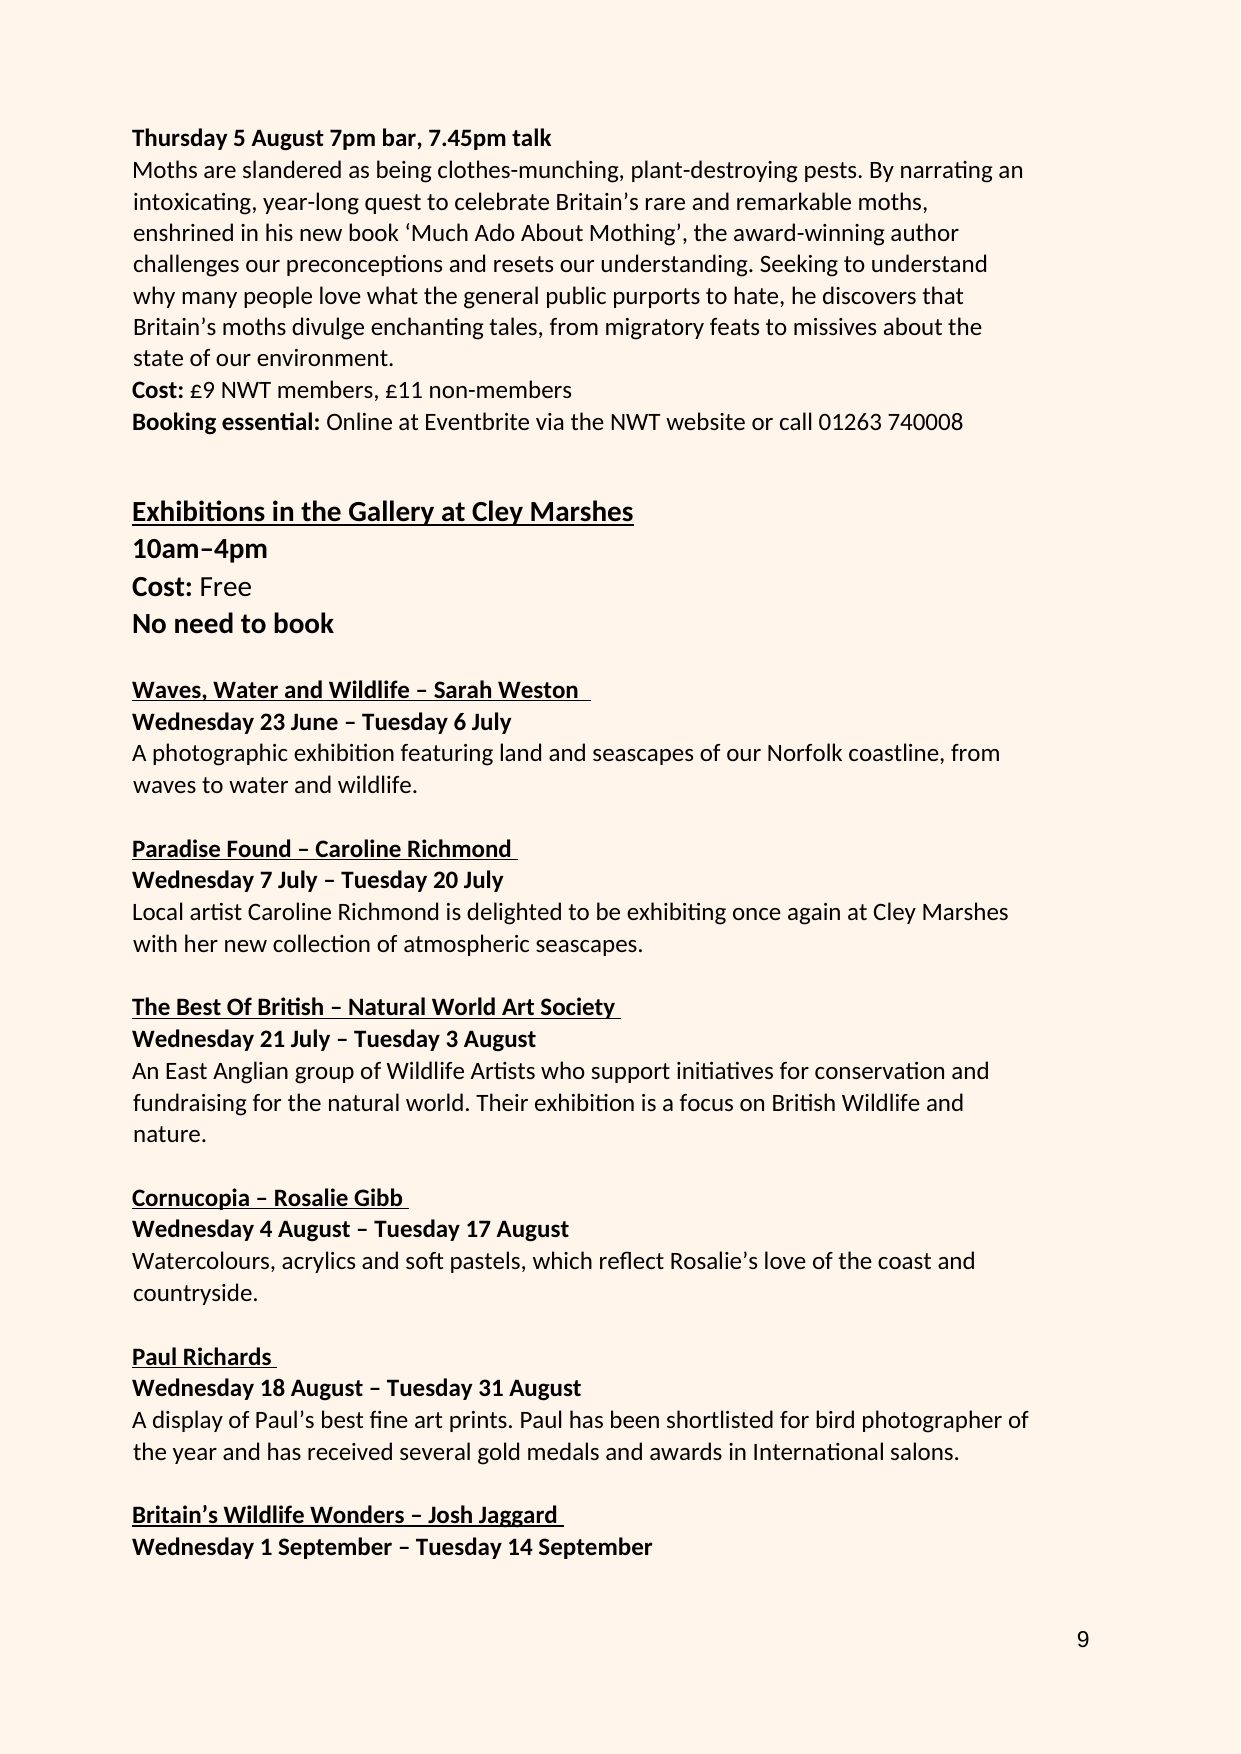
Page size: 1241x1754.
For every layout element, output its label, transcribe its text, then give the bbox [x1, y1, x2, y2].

text Wednesday 23 June – Tuesday 6 July [132, 706, 1030, 736]
text Cost: Free [132, 568, 1030, 603]
text The Best Of British – Natural World Art Society [132, 992, 1030, 1022]
text Cornucopia – Rosalie Gibb [132, 1182, 1030, 1212]
text Exhibitions in the Gallery at Cley Marshes [132, 493, 1030, 529]
text An East Anglian group of Wildlife Artists who support initiatives for conservation and fundraising for the natural world. Their exhibition is a focus on British Wildlife and nature. [132, 1055, 1030, 1148]
text Moths are slandered as being clothes-munching, plant-destroying pests. By narrating an intoxicating, year-long quest to celebrate Britain’s rare and remarkable moths, enshrined in his new book ‘Much Ado About Mothing’, the award-winning author challenges our preconceptions and resets our understanding. Seeking to understand why many people love what the general public purports to hate, he discovers that Britain’s moths divulge enchanting tales, from migratory feats to missives about the state of our environment. [132, 154, 1030, 373]
text Watercolours, acrylics and soft pastels, which reflect Rosalie’s love of the coast and countryside. [132, 1246, 1030, 1307]
text Britain’s Wildlife Wonders – Josh Jaggard [132, 1499, 1030, 1530]
text Local artist Caroline Richmond is delighted to be exhibiting once again at Cley Marshes with her new collection of atmospheric seascapes. [132, 896, 1030, 958]
text Wednesday 21 July – Tuesday 3 August [132, 1023, 1030, 1054]
text Wednesday 18 August – Tuesday 31 August [132, 1372, 1030, 1403]
text Paradise Found – Caroline Richmond [132, 833, 1030, 863]
text No need to book [132, 605, 1030, 640]
text Paul Richards [132, 1341, 1030, 1371]
text 10am–4pm [132, 530, 1030, 566]
text Wednesday 4 August – Tuesday 17 August [132, 1214, 1030, 1244]
text Wednesday 7 July – Tuesday 20 July [132, 864, 1030, 895]
text A display of Paul’s best fine art prints. Paul has been shortlisted for bird photographer of the year and has received several gold medals and awards in International salons. [132, 1404, 1030, 1466]
text Thursday 5 August 7pm bar, 7.45pm talk [132, 122, 1030, 153]
text Booking essential: Online at Eventbrite via the NWT website or call 01263 740008 [132, 406, 1030, 437]
text A photographic exhibition featuring land and seascapes of our Norfolk coastline, from waves to water and wildlife. [132, 738, 1030, 799]
text Wednesday 1 September – Tuesday 14 September [132, 1531, 1030, 1562]
text Cost: £9 NWT members, £11 non-members [132, 374, 1030, 405]
text Waves, Water and Wildlife – Sarah Weston [132, 674, 1030, 704]
